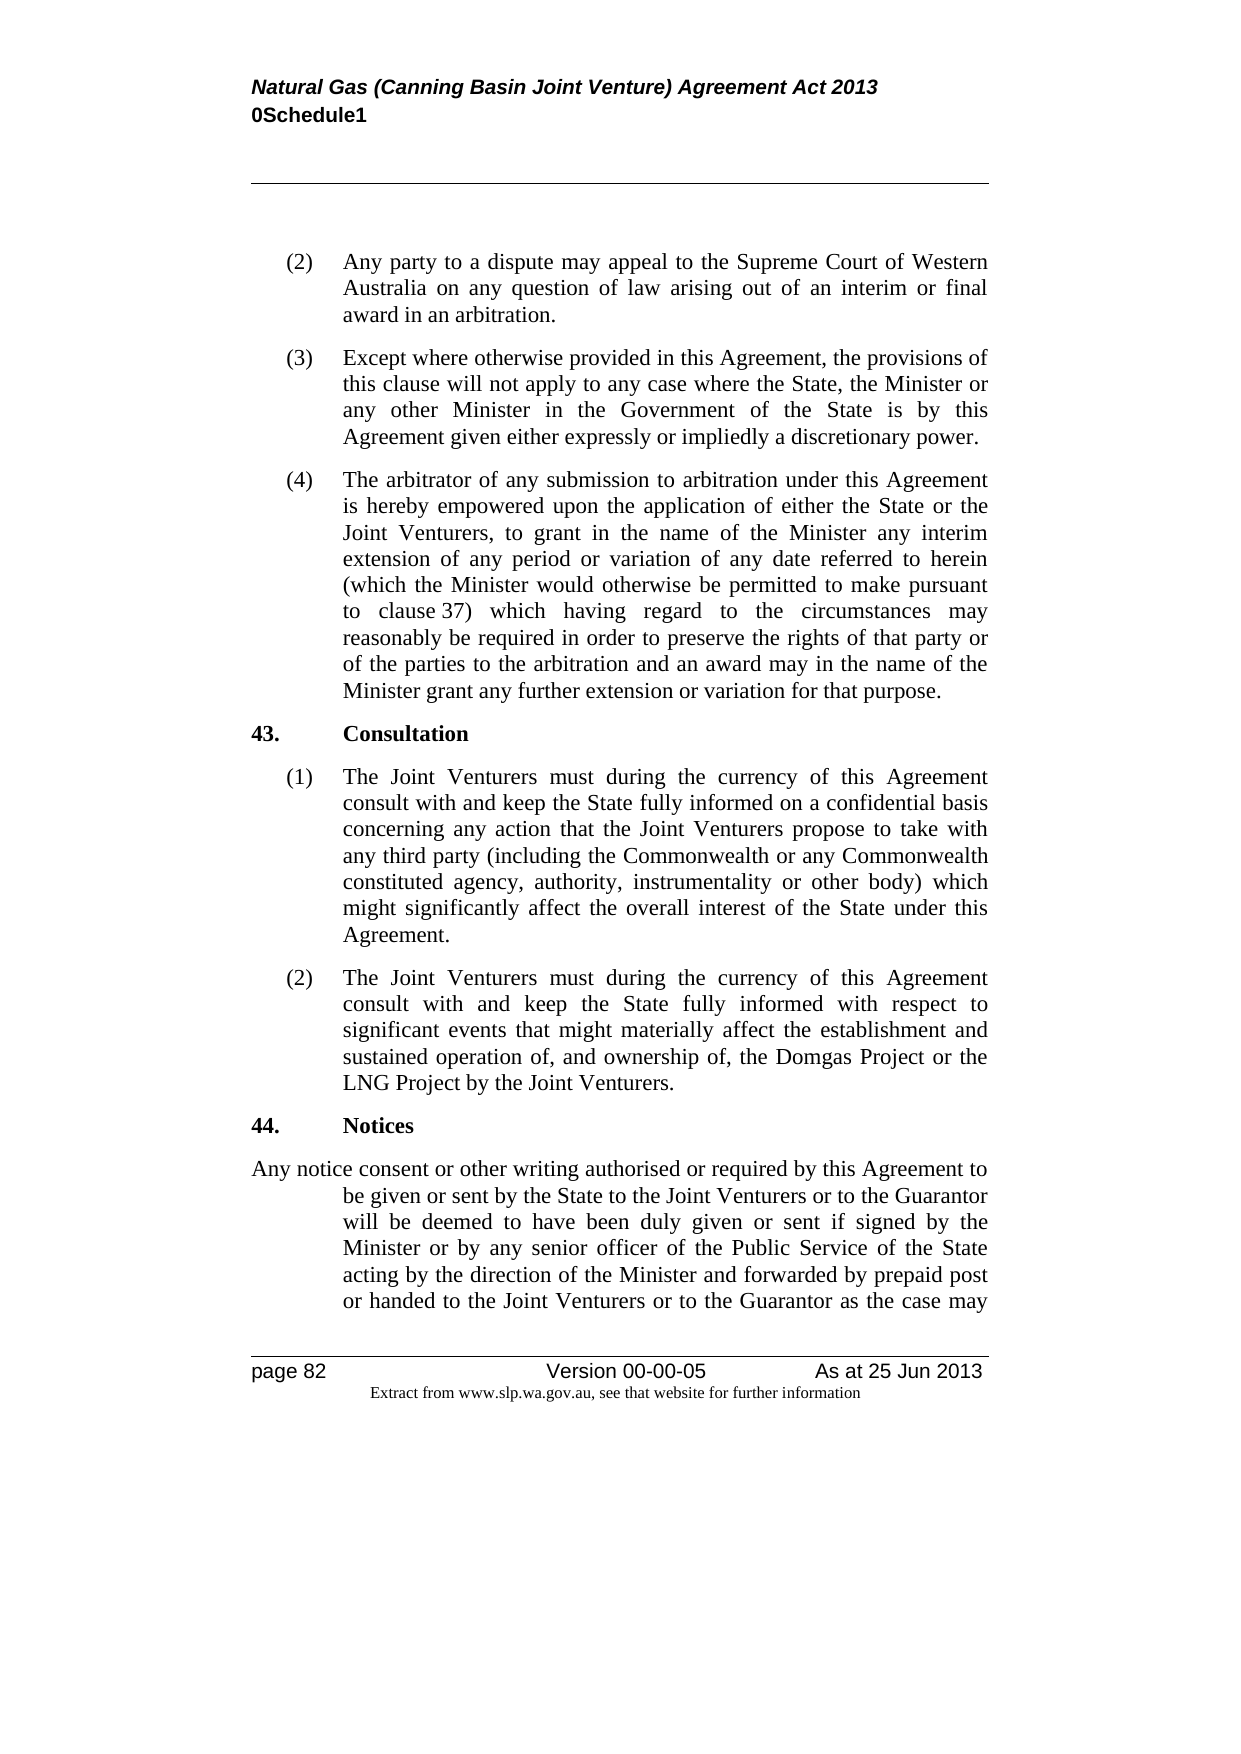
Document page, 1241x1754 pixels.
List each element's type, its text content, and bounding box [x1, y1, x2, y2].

text (3) Except where otherwise provided in this Agreement, the provisions of this clause will not apply to any case where the State, the Minister or any other Minister in the Government of the State is by this Agreement given either expressly or impliedly a discretionary power. [251, 344, 989, 449]
text (4) The arbitrator of any submission to arbitration under this Agreement is hereby empowered upon the application of either the State or the Joint Venturers, to grant in the name of the Minister any interim extension of any period or variation of any date referred to herein (which the Minister would otherwise be permitted to make pursuant to clause 37) which having regard to the circumstances may reasonably be required in order to preserve the rights of that party or of the parties to the arbitration and an award may in the name of the Minister grant any further extension or variation for that purpose. [251, 466, 989, 703]
text 44. Notices [251, 1112, 989, 1139]
text (2) Any party to a dispute may appeal to the Supreme Court of Western Australia on any question of law arising out of an interim or final award in an arbitration. [251, 248, 989, 327]
text 43. Consultation [251, 720, 989, 746]
text (2) The Joint Venturers must during the currency of this Agreement consult with and keep the State fully informed with respect to significant events that might materially affect the establishment and sustained operation of, and ownership of, the Domgas Project or the LNG Project by the Joint Venturers. [251, 964, 989, 1096]
text (1) The Joint Venturers must during the currency of this Agreement consult with and keep the State fully informed on a confidential basis concerning any action that the Joint Venturers propose to take with any third party (including the Commonwealth or any Commonwealth constituted agency, authority, instrumentality or other body) which might significantly affect the overall interest of the State under this Agreement. [251, 763, 989, 947]
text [251, 1155, 989, 1313]
